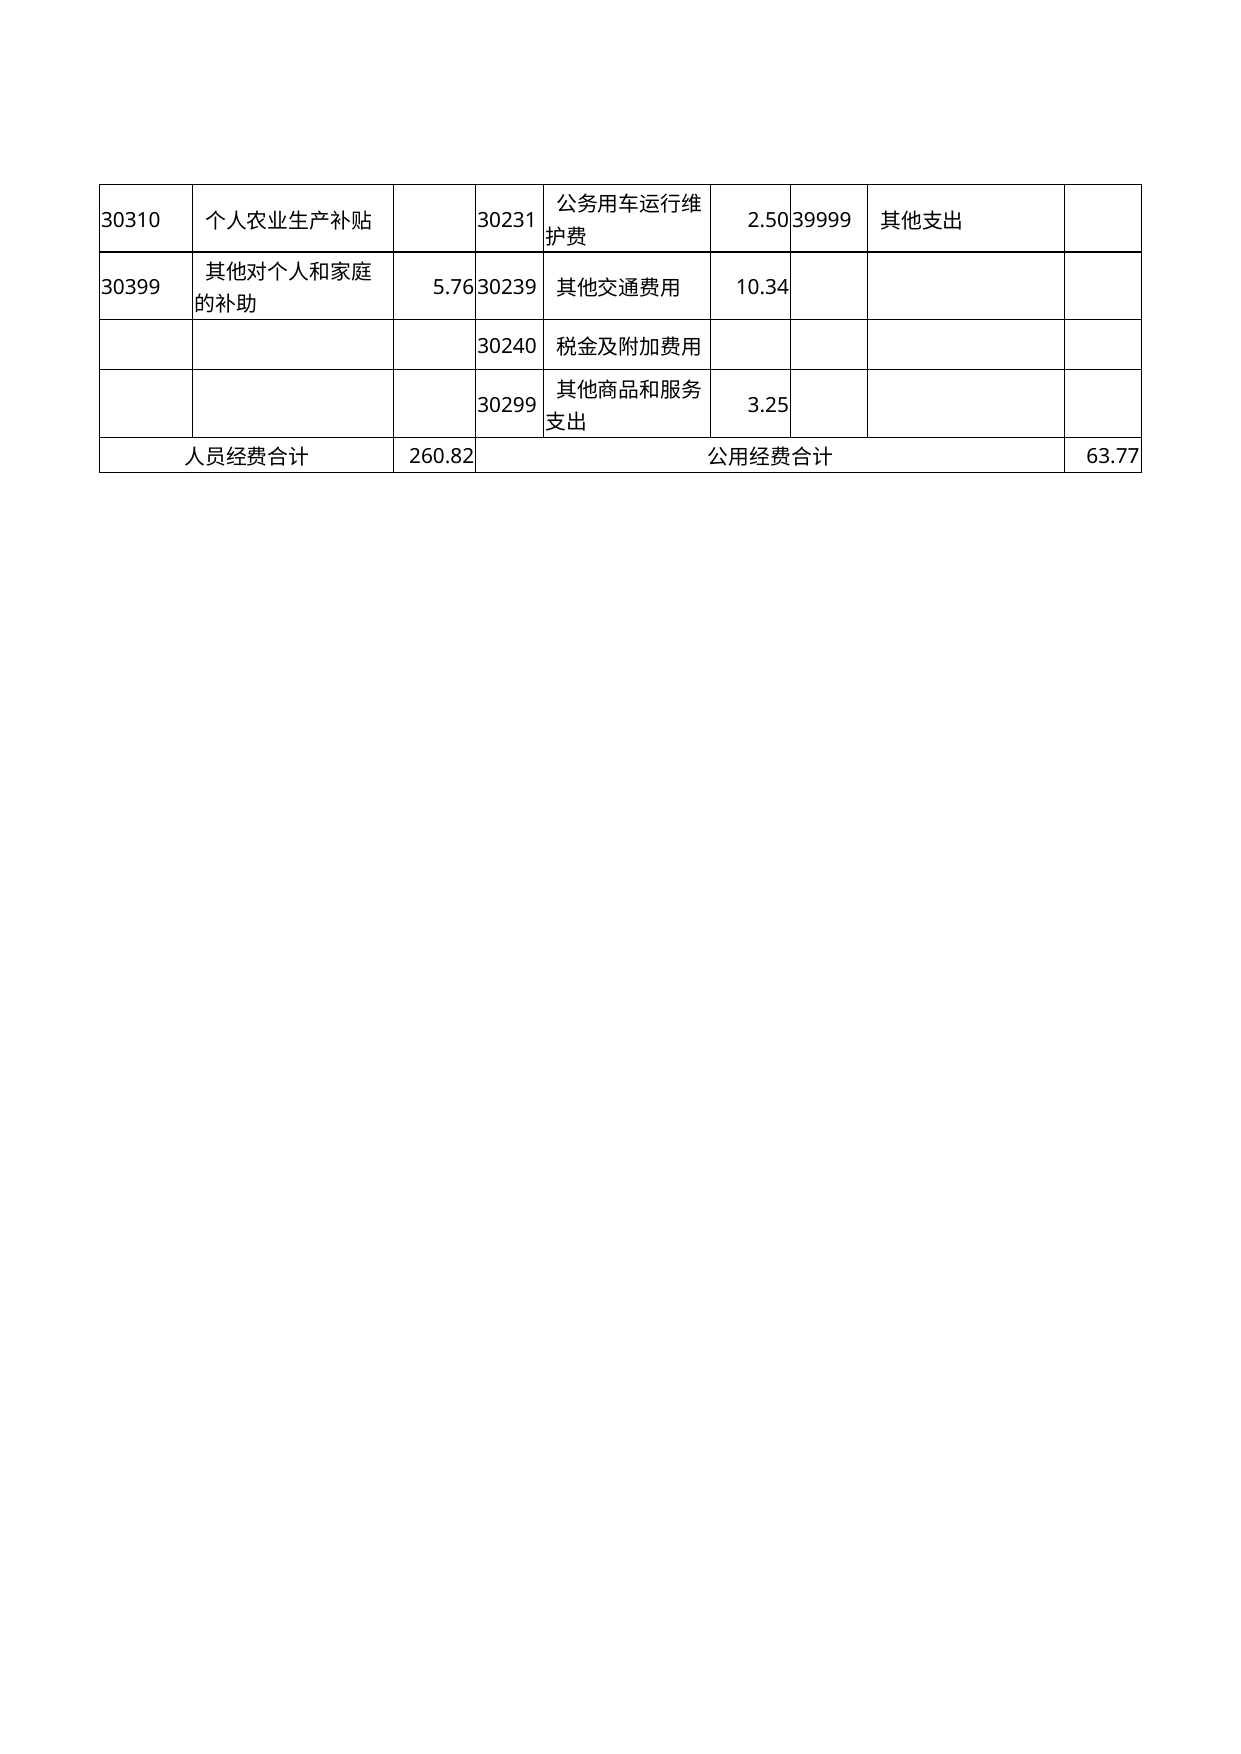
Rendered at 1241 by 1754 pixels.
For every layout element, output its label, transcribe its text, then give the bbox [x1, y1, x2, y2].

table_cell [1065, 370, 1141, 437]
table_cell 39999 [791, 185, 867, 251]
table_cell [193, 370, 393, 437]
table_cell 30239 [476, 253, 543, 319]
table_cell [868, 253, 1064, 319]
table_cell [1065, 320, 1141, 369]
table_cell 30310 [100, 185, 192, 251]
table_cell 63.77 [1065, 438, 1141, 472]
table_cell 个人农业生产补贴 [193, 185, 393, 251]
table_cell 3.25 [711, 370, 790, 437]
table_cell 30231 [476, 185, 543, 251]
table_cell [100, 320, 192, 369]
table_cell 30399 [100, 253, 192, 319]
table_cell [1065, 253, 1141, 319]
table_cell [791, 253, 867, 319]
table_cell 260.82 [394, 438, 475, 472]
table_cell [868, 320, 1064, 369]
table_cell [394, 185, 475, 251]
table_cell 其他交通费用 [544, 253, 710, 319]
table_cell [711, 320, 790, 369]
table_cell 公用经费合计 [476, 438, 1064, 472]
table_cell 公务用车运行维护费 [544, 185, 710, 251]
table_cell 人员经费合计 [100, 438, 393, 472]
table_cell 30240 [476, 320, 543, 369]
table_cell [394, 320, 475, 369]
table_cell 税金及附加费用 [544, 320, 710, 369]
table_cell 其他商品和服务支出 [544, 370, 710, 437]
table_cell [1065, 185, 1141, 251]
table_cell [791, 320, 867, 369]
table_cell [868, 370, 1064, 437]
table_cell 10.34 [711, 253, 790, 319]
table_cell [100, 370, 192, 437]
table_cell [193, 320, 393, 369]
table_cell 2.50 [711, 185, 790, 251]
table_cell 30299 [476, 370, 543, 437]
table_cell 其他支出 [868, 185, 1064, 251]
table_cell [394, 370, 475, 437]
table_cell [791, 370, 867, 437]
table_cell 5.76 [394, 253, 475, 319]
table_cell 其他对个人和家庭的补助 [193, 253, 393, 319]
